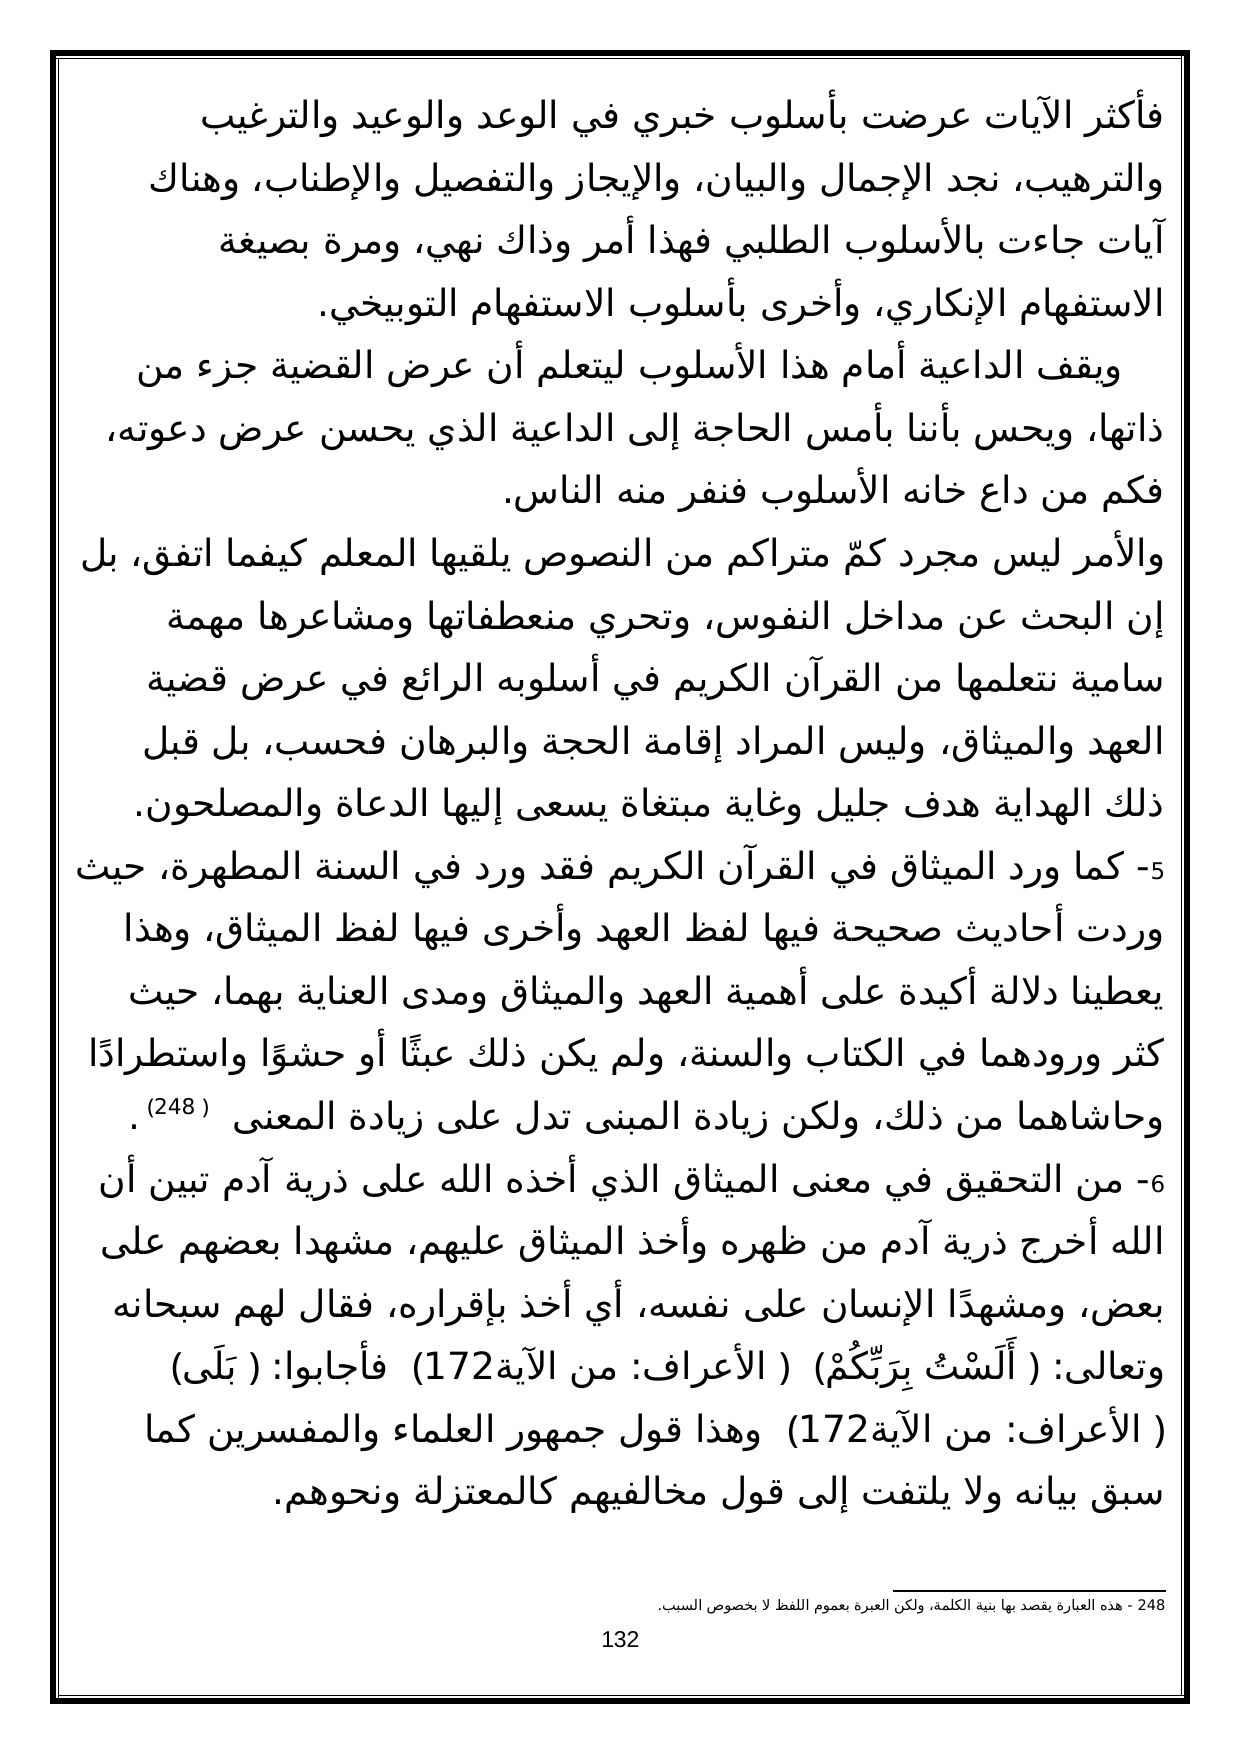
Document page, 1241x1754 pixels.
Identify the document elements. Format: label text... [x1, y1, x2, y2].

text 5- كما ورد الميثاق في القرآن الكريم فقد ورد في السنة المطهرة، حيث وردت أحاديث صحيحة فيها لفظ العهد وأخرى فيها لفظ الميثاق، وهذا يعطينا دلالة أكيدة على أهمية العهد والميثاق ومدى العناية بهما، حيث كثر ورودهما في الكتاب والسنة، ولم يكن ذلك عبثًا أو حشوًا واستطرادًا وحاشاهما من ذلك، ولكن زيادة المبنى تدل على زيادة المعنى ﴿ ﴾ . [75, 826, 1165, 1138]
text فأكثر الآيات عرضت بأسلوب خبري في الوعد والوعيد والترغيب والترهيب، نجد الإجمال والبيان، والإيجاز والتفصيل والإطناب، وهناك آيات جاءت بالأسلوب الطلبي فهذا أمر وذاك نهي، ومرة بصيغة الاستفهام الإنكاري، وأخرى بأسلوب الاستفهام التوبيخي. [75, 75, 1165, 325]
text 6- من التحقيق في معنى الميثاق الذي أخذه الله على ذرية آدم تبين أن الله أخرج ذرية آدم من ظهره وأخذ الميثاق عليهم، مشهدا بعضهم على بعض، ومشهدًا الإنسان على نفسه، أي أخذ بإقراره، فقال لهم سبحانه وتعالى: ﴿ أَلَسْتُ بِرَبِّكُمْ﴾ ﴿ الأعراف: من الآية172﴾ فأجابوا: ﴿ بَلَى﴾ ﴿ الأعراف: من الآية172﴾ وهذا قول جمهور العلماء والمفسرين كما سبق بيانه ولا يلتفت إلى قول مخالفيهم كالمعتزلة ونحوهم. [75, 1138, 1165, 1513]
text والأمر ليس مجرد كمّ متراكم من النصوص يلقيها المعلم كيفما اتفق، بل إن البحث عن مداخل النفوس، وتحري منعطفاتها ومشاعرها مهمة سامية نتعلمها من القرآن الكريم في أسلوبه الرائع في عرض قضية العهد والميثاق، وليس المراد إقامة الحجة والبرهان فحسب، بل قبل ذلك الهداية هدف جليل وغاية مبتغاة يسعى إليها الدعاة والمصلحون. [75, 513, 1165, 825]
text ويقف الداعية أمام هذا الأسلوب ليتعلم أن عرض القضية جزء من ذاتها، ويحس بأننا بأمس الحاجة إلى الداعية الذي يحسن عرض دعوته، فكم من داع خانه الأسلوب فنفر منه الناس. [75, 325, 1165, 513]
